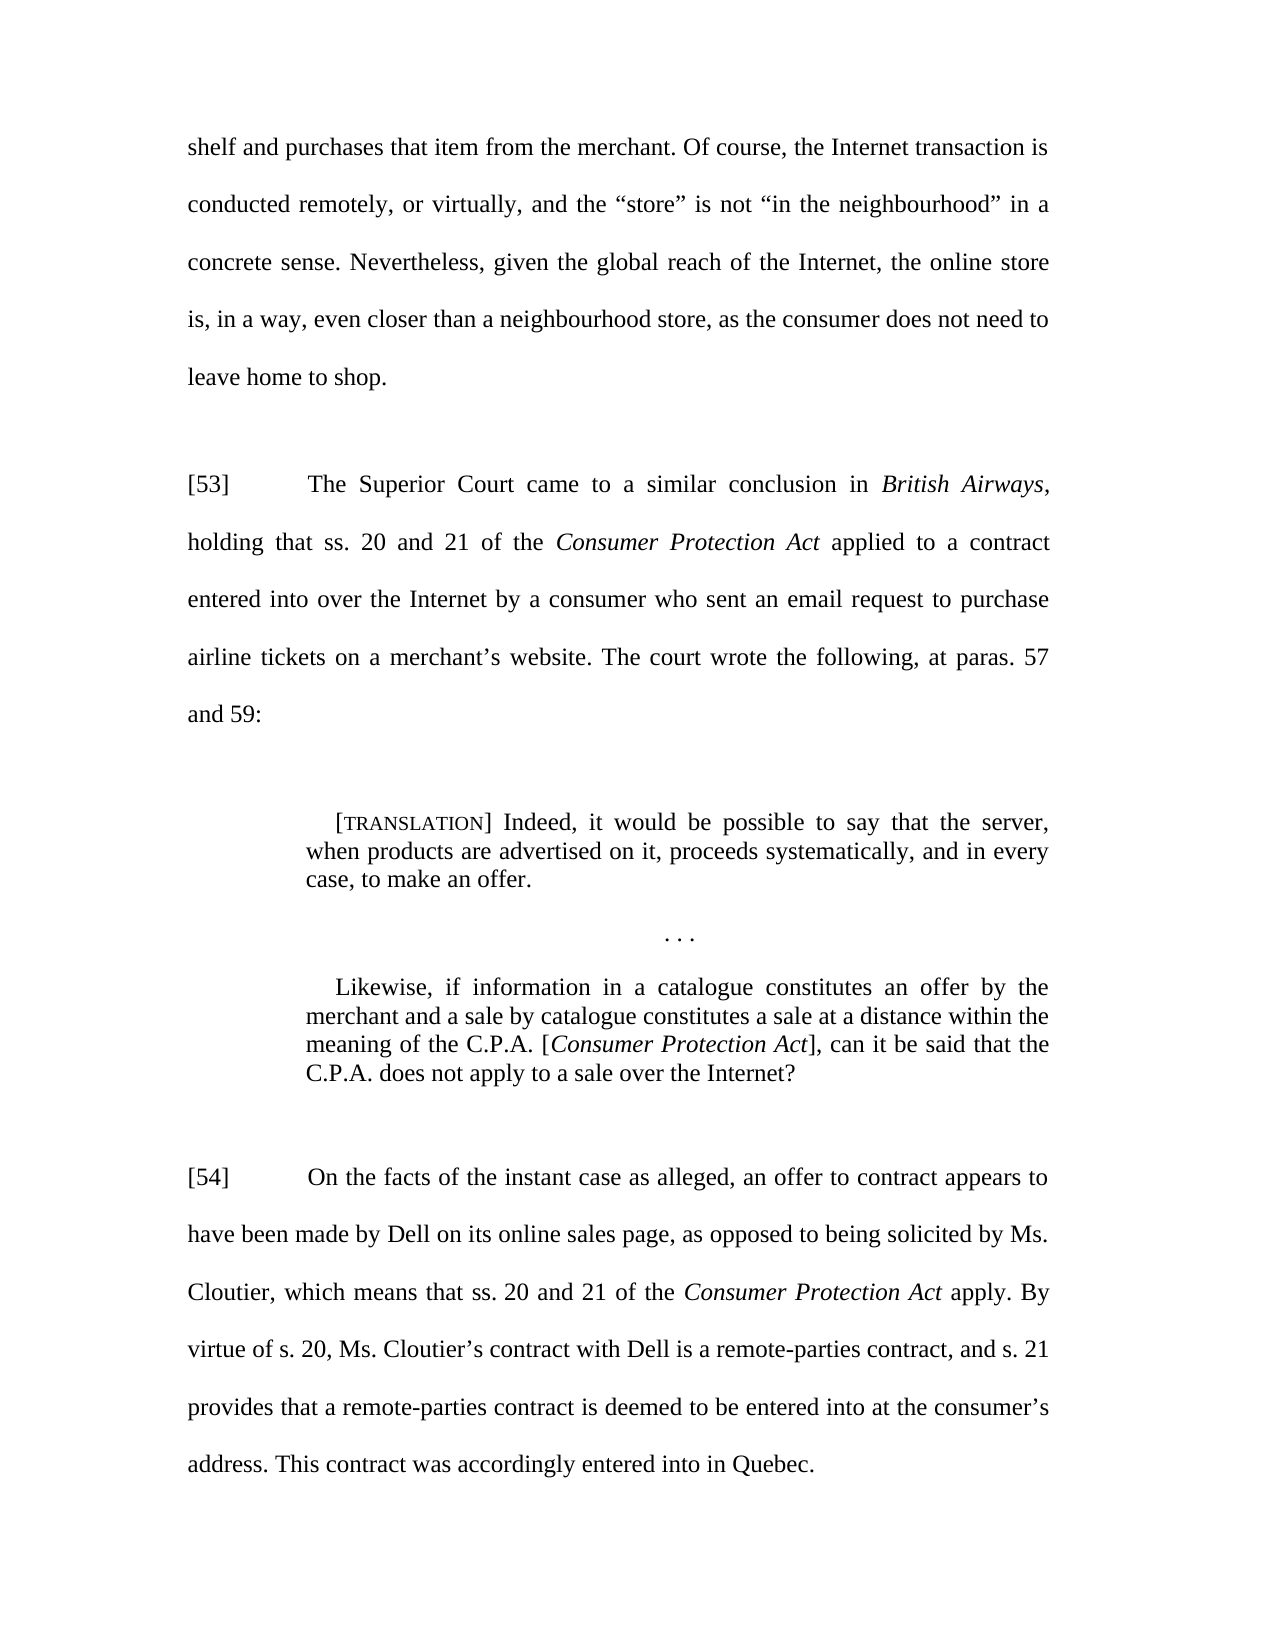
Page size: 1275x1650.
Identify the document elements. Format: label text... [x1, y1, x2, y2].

text On the facts of the instant case as alleged, an offer to contract appears to have been made by Dell on its online sales page, as opposed to being solicited by Ms. Cloutier, which means that ss. 20 and 21 of the Consumer Protection Act apply. By virtue of s. 20, Ms. Cloutier’s contract with Dell is a remote-parties contract, and s. 21 provides that a remote-parties contract is deemed to be entered into at the consumer’s address. This contract was accordingly entered into in Quebec. [187, 1162, 1050, 1478]
text Likewise, if information in a catalogue constitutes an offer by the merchant and a sale by catalogue constitutes a sale at a distance within the meaning of the C.P.A. [Consumer Protection Act], can it be said that the C.P.A. does not apply to a sale over the Internet? [187, 972, 1050, 1087]
text . . . [309, 918, 1050, 947]
text [translation] Indeed, it would be possible to say that the server, when products are advertised on it, proceeds systematically, and in every case, to make an offer. [187, 807, 1050, 893]
text The Superior Court came to a similar conclusion in British Airways, holding that ss. 20 and 21 of the Consumer Protection Act applied to a contract entered into over the Internet by a consumer who sent an email request to purchase airline tickets on a merchant’s website. The court wrote the following, at paras. 57 and 59: [187, 469, 1050, 728]
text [187, 132, 1050, 391]
